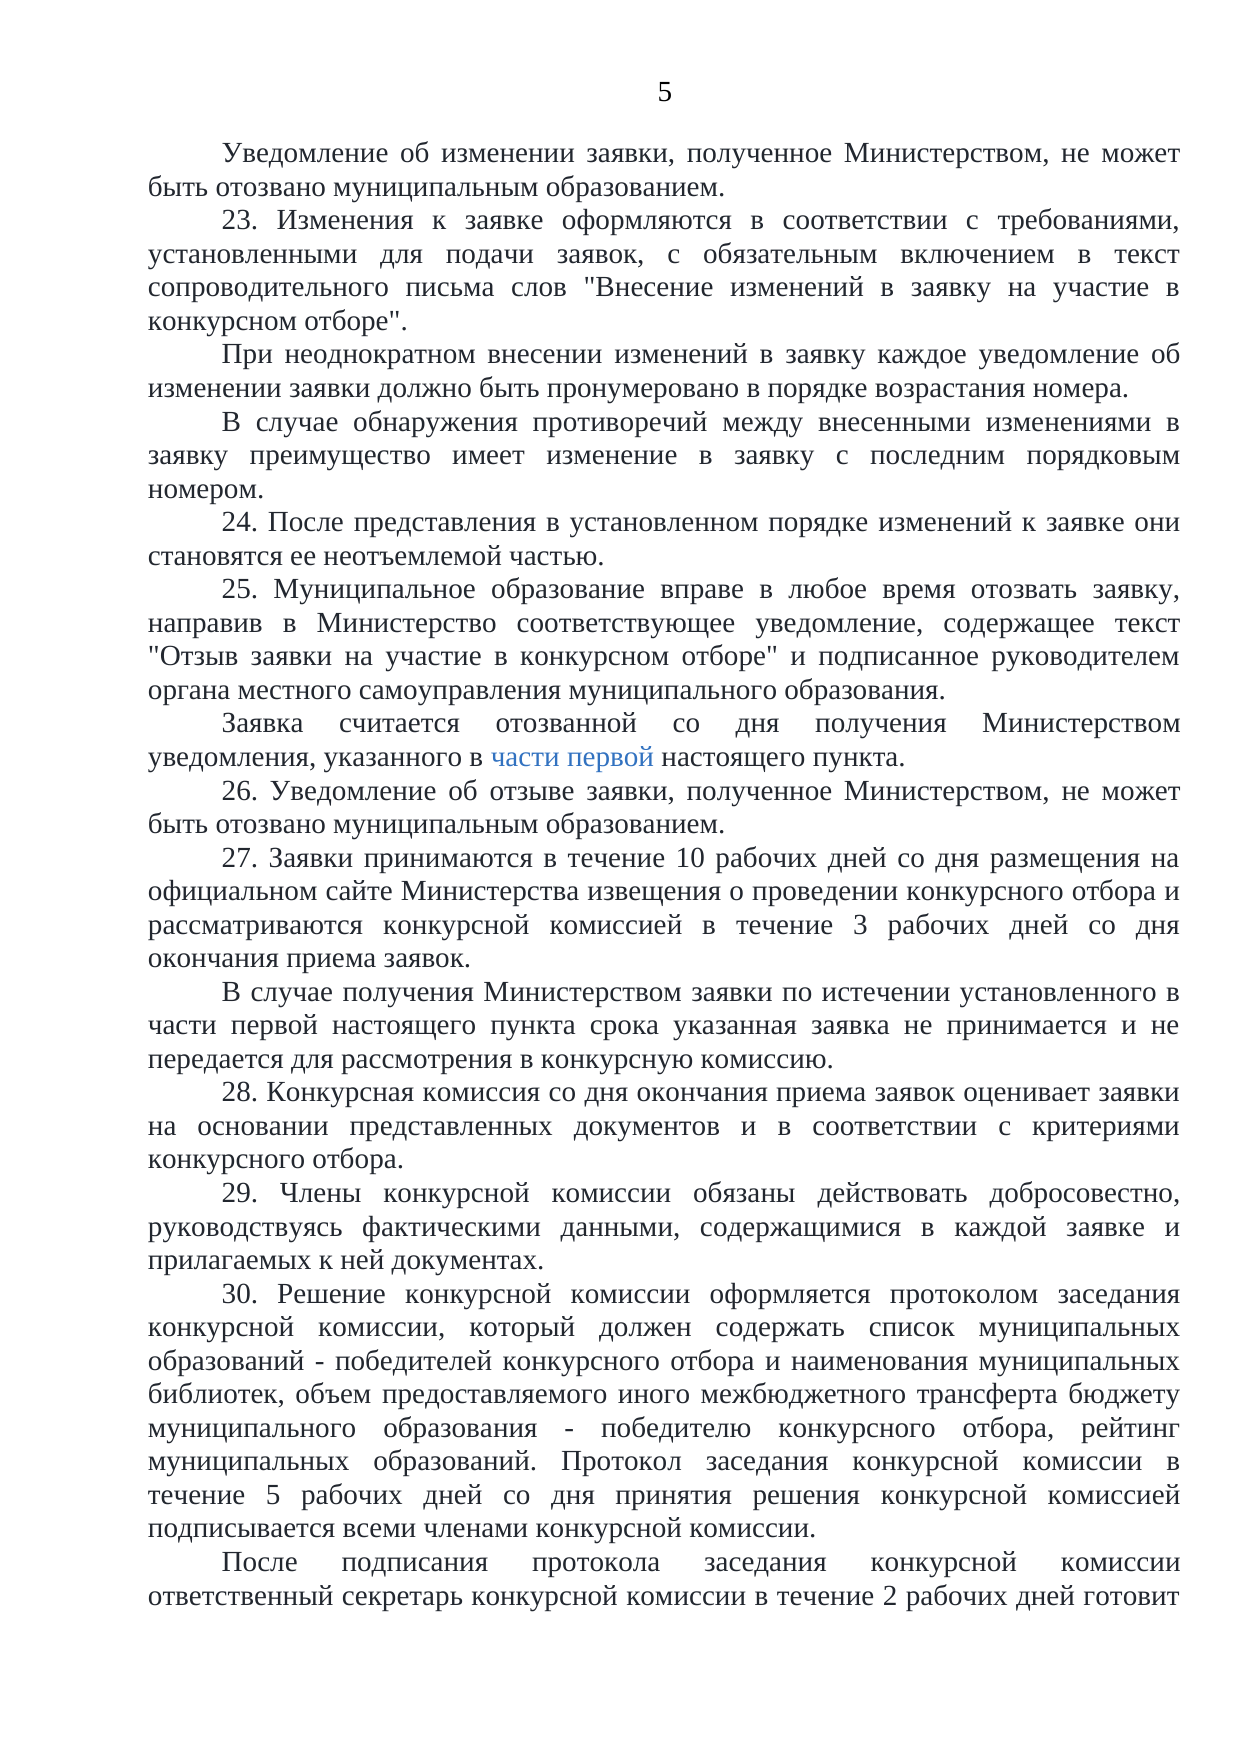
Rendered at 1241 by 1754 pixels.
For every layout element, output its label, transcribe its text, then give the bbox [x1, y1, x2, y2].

text В случае получения Министерством заявки по истечении установленного в части первой настоящего пункта срока указанная заявка не принимается и не передается для рассмотрения в конкурсную комиссию. [148, 974, 1181, 1074]
text 24. После представления в установленном порядке изменений к заявке они становятся ее неотъемлемой частью. [148, 504, 1181, 571]
text В случае обнаружения противоречий между внесенными изменениями в заявку преимущество имеет изменение в заявку с последним порядковым номером. [148, 404, 1181, 504]
text Уведомление об изменении заявки, полученное Министерством, не может быть отозвано муниципальным образованием. [148, 135, 1181, 202]
text 28. Конкурсная комиссия со дня окончания приема заявок оценивает заявки на основании представленных документов и в соответствии с критериями конкурсного отбора. [148, 1074, 1181, 1175]
text 26. Уведомление об отзыве заявки, полученное Министерством, не может быть отозвано муниципальным образованием. [148, 773, 1181, 840]
text 30. Решение конкурсной комиссии оформляется протоколом заседания конкурсной комиссии, который должен содержать список муниципальных образований - победителей конкурсного отбора и наименования муниципальных библиотек, объем предоставляемого иного межбюджетного трансферта бюджету муниципального образования - победителю конкурсного отбора, рейтинг муниципальных образований. Протокол заседания конкурсной комиссии в течение 5 рабочих дней со дня принятия решения конкурсной комиссией подписывается всеми членами конкурсной комиссии. [148, 1276, 1181, 1544]
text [148, 1544, 1181, 1611]
text При неоднократном внесении изменений в заявку каждое уведомление об изменении заявки должно быть пронумеровано в порядке возрастания номера. [148, 337, 1181, 404]
text 23. Изменения к заявке оформляются в соответствии с требованиями, установленными для подачи заявок, с обязательным включением в текст сопроводительного письма слов "Внесение изменений в заявку на участие в конкурсном отборе". [148, 202, 1181, 337]
text 29. Члены конкурсной комиссии обязаны действовать добросовестно, руководствуясь фактическими данными, содержащимися в каждой заявке и прилагаемых к ней документах. [148, 1175, 1181, 1276]
text 25. Муниципальное образование вправе в любое время отозвать заявку, направив в Министерство соответствующее уведомление, содержащее текст "Отзыв заявки на участие в конкурсном отборе" и подписанное руководителем органа местного самоуправления муниципального образования. [148, 571, 1181, 706]
text 27. Заявки принимаются в течение 10 рабочих дней со дня размещения на официальном сайте Министерства извещения о проведении конкурсного отбора и рассматриваются конкурсной комиссией в течение 3 рабочих дней со дня окончания приема заявок. [148, 840, 1181, 974]
text Заявка считается отозванной со дня получения Министерством уведомления, указанного в части первой настоящего пункта. [148, 706, 1181, 773]
